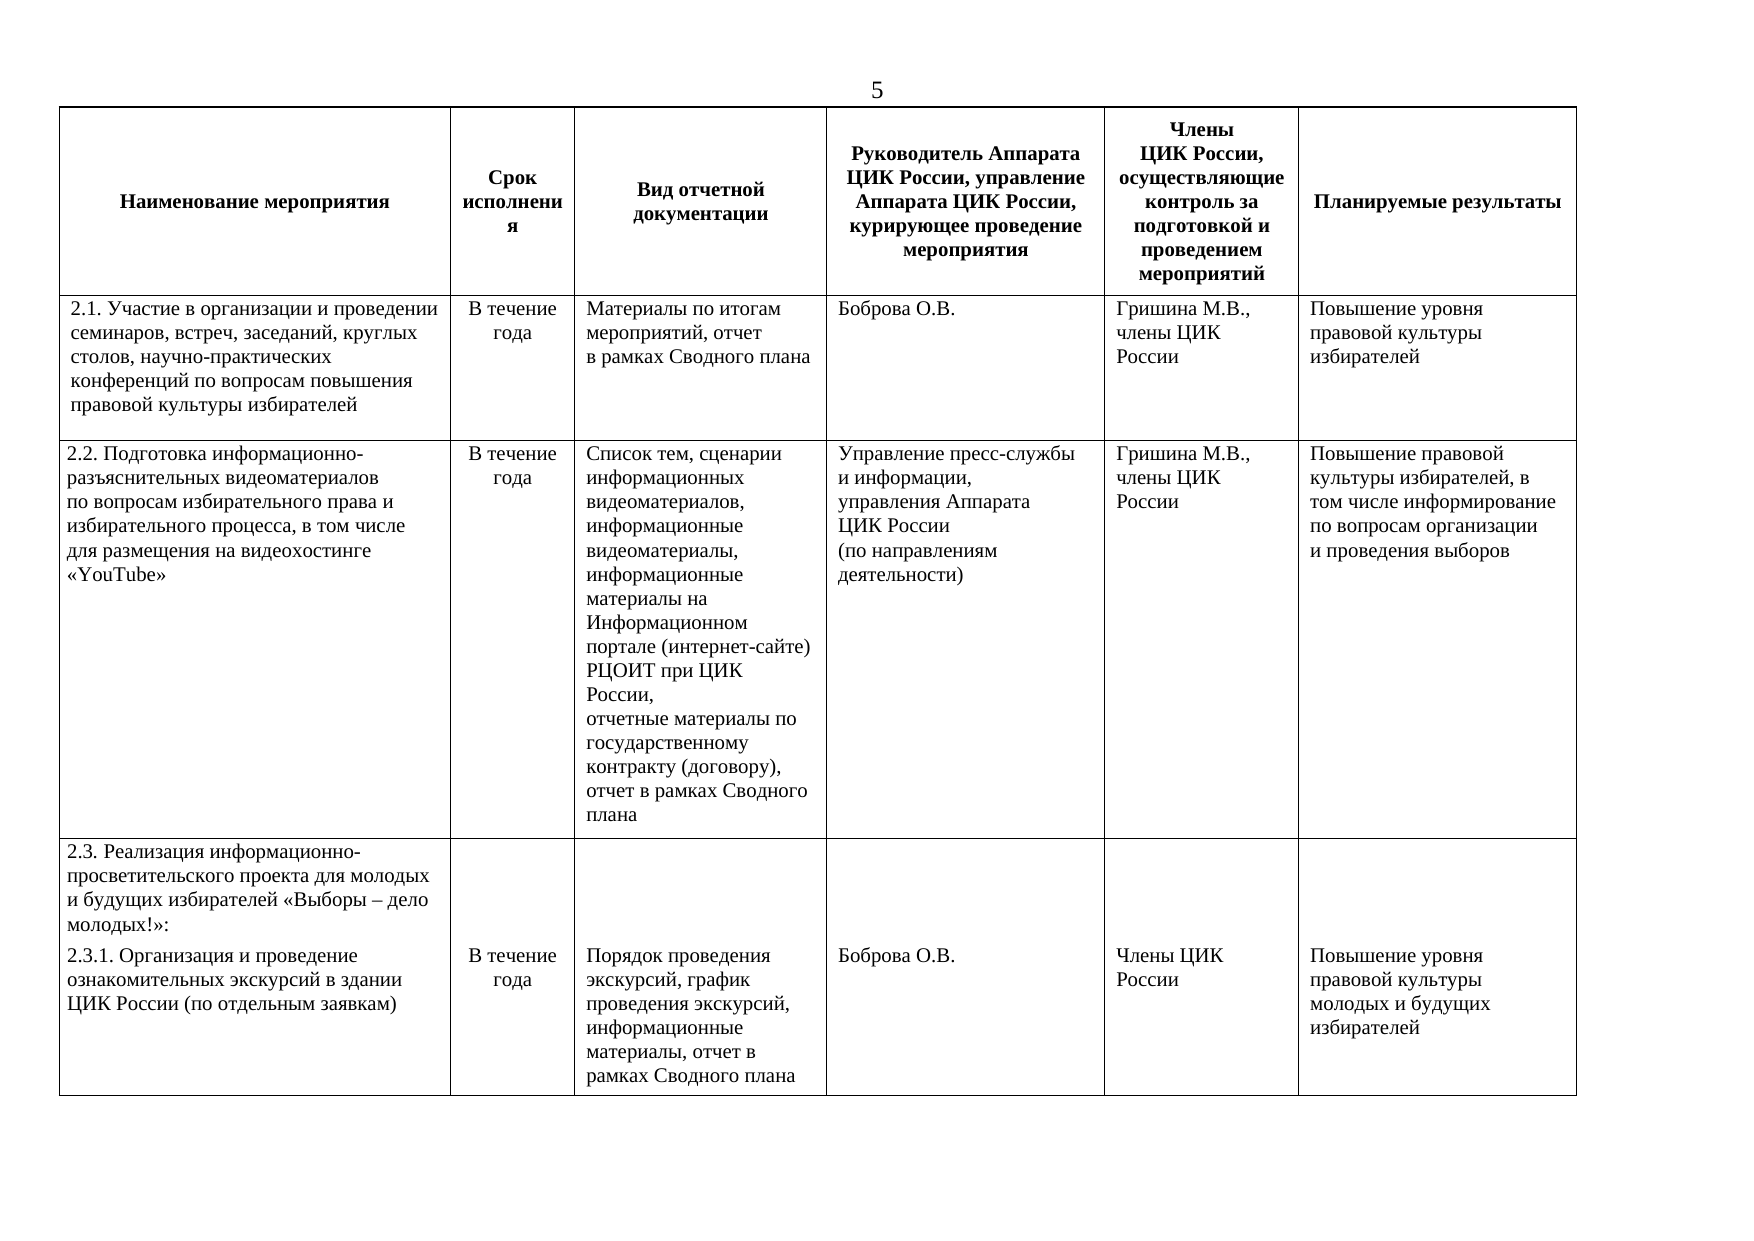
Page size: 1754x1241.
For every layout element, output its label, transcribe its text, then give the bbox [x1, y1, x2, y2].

table_cell 2.1. Участие в организации и проведении семинаров, встреч, заседаний, круглых столов, научно-практических конференций по вопросам повышения правовой культуры избирателей [60, 296, 450, 440]
table_header Планируемые результаты [1299, 108, 1576, 295]
table_cell Повышение уровня правовой культуры избирателей [1299, 296, 1576, 440]
table_cell Гришина М.В., члены ЦИК России [1105, 441, 1298, 838]
table_cell В течение года [451, 943, 574, 1094]
table_header Срок исполнения [451, 108, 574, 295]
table_header Руководитель Аппарата ЦИК России, управление Аппарата ЦИК России, курирующее проведение мероприятия [827, 108, 1104, 295]
table_header Вид отчетной документации [575, 108, 826, 295]
table_cell Список тем, сценарии информационных видеоматериалов, информационные видеоматериалы, информационные материалы на Информационном портале (интернет-сайте) РЦОИТ при ЦИК России, отчетные материалы по государственному контракту (договору), отчет в рамках Сводного плана [575, 441, 826, 838]
table_header Наименование мероприятия [60, 108, 450, 295]
table_header Члены ЦИК России, осуществляющие контроль за подготовкой и проведением мероприятий [1105, 108, 1298, 295]
table_cell Боброва О.В. [827, 296, 1104, 440]
table_cell Материалы по итогам мероприятий, отчет в рамках Сводного плана [575, 296, 826, 440]
table_cell В течение года [451, 296, 574, 440]
table_cell [575, 839, 826, 943]
table_cell [1299, 839, 1576, 943]
table_cell В течение года [451, 441, 574, 838]
table_cell [1105, 839, 1298, 943]
table_cell Повышение правовой культуры избирателей, в том числе информирование по вопросам организации и проведения выборов [1299, 441, 1576, 838]
table_cell 2.3.1. Организация и проведение ознакомительных экскурсий в здании ЦИК России (по отдельным заявкам) [60, 943, 450, 1094]
table_cell Гришина М.В., члены ЦИК России [1105, 296, 1298, 440]
table_cell [827, 839, 1104, 943]
table_cell Управление пресс-службы и информации, управления Аппарата ЦИК России (по направлениям деятельности) [827, 441, 1104, 838]
table_cell 2.2. Подготовка информационно-разъяснительных видеоматериалов по вопросам избирательного права и избирательного процесса, в том числе для размещения на видеохостинге «YouTube» [60, 441, 450, 838]
table_cell Боброва О.В. [827, 943, 1104, 1094]
table_cell Члены ЦИК России [1105, 943, 1298, 1094]
table_cell 2.3. Реализация информационно-просветительского проекта для молодых и будущих избирателей «Выборы – дело молодых!»: [60, 839, 450, 943]
table_cell [451, 839, 574, 943]
table_cell Порядок проведения экскурсий, график проведения экскурсий, информационные материалы, отчет в рамках Сводного плана [575, 943, 826, 1094]
table_cell Повышение уровня правовой культуры молодых и будущих избирателей [1299, 943, 1576, 1094]
